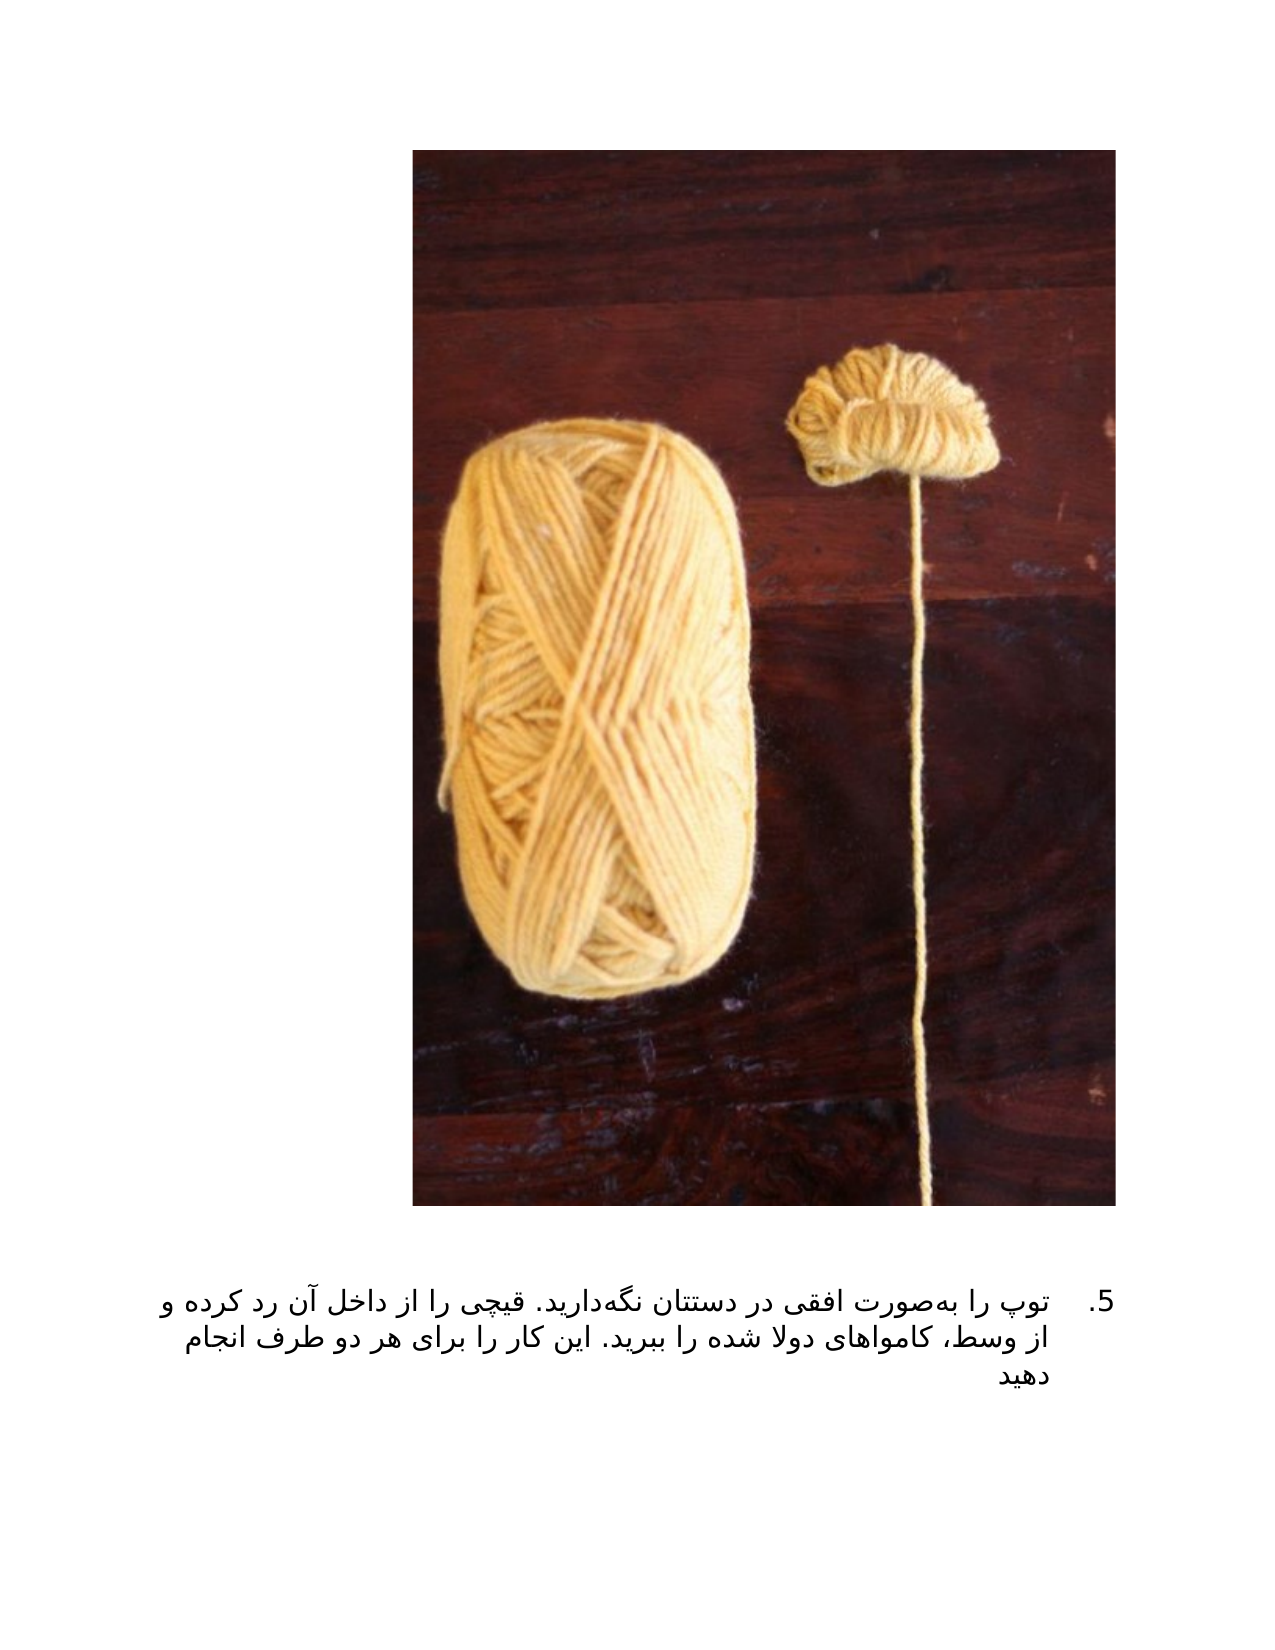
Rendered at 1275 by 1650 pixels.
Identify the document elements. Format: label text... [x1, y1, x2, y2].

list توپ را به‌صورت افقی در دستتان نگه‌دارید. قیچی را از داخل آن رد کرده و از وسط، کامواهای دولا شده را ببرید. این کار را برای هر دو طرف انجام دهید [150, 1284, 1087, 1391]
picture [412, 150, 1116, 1206]
